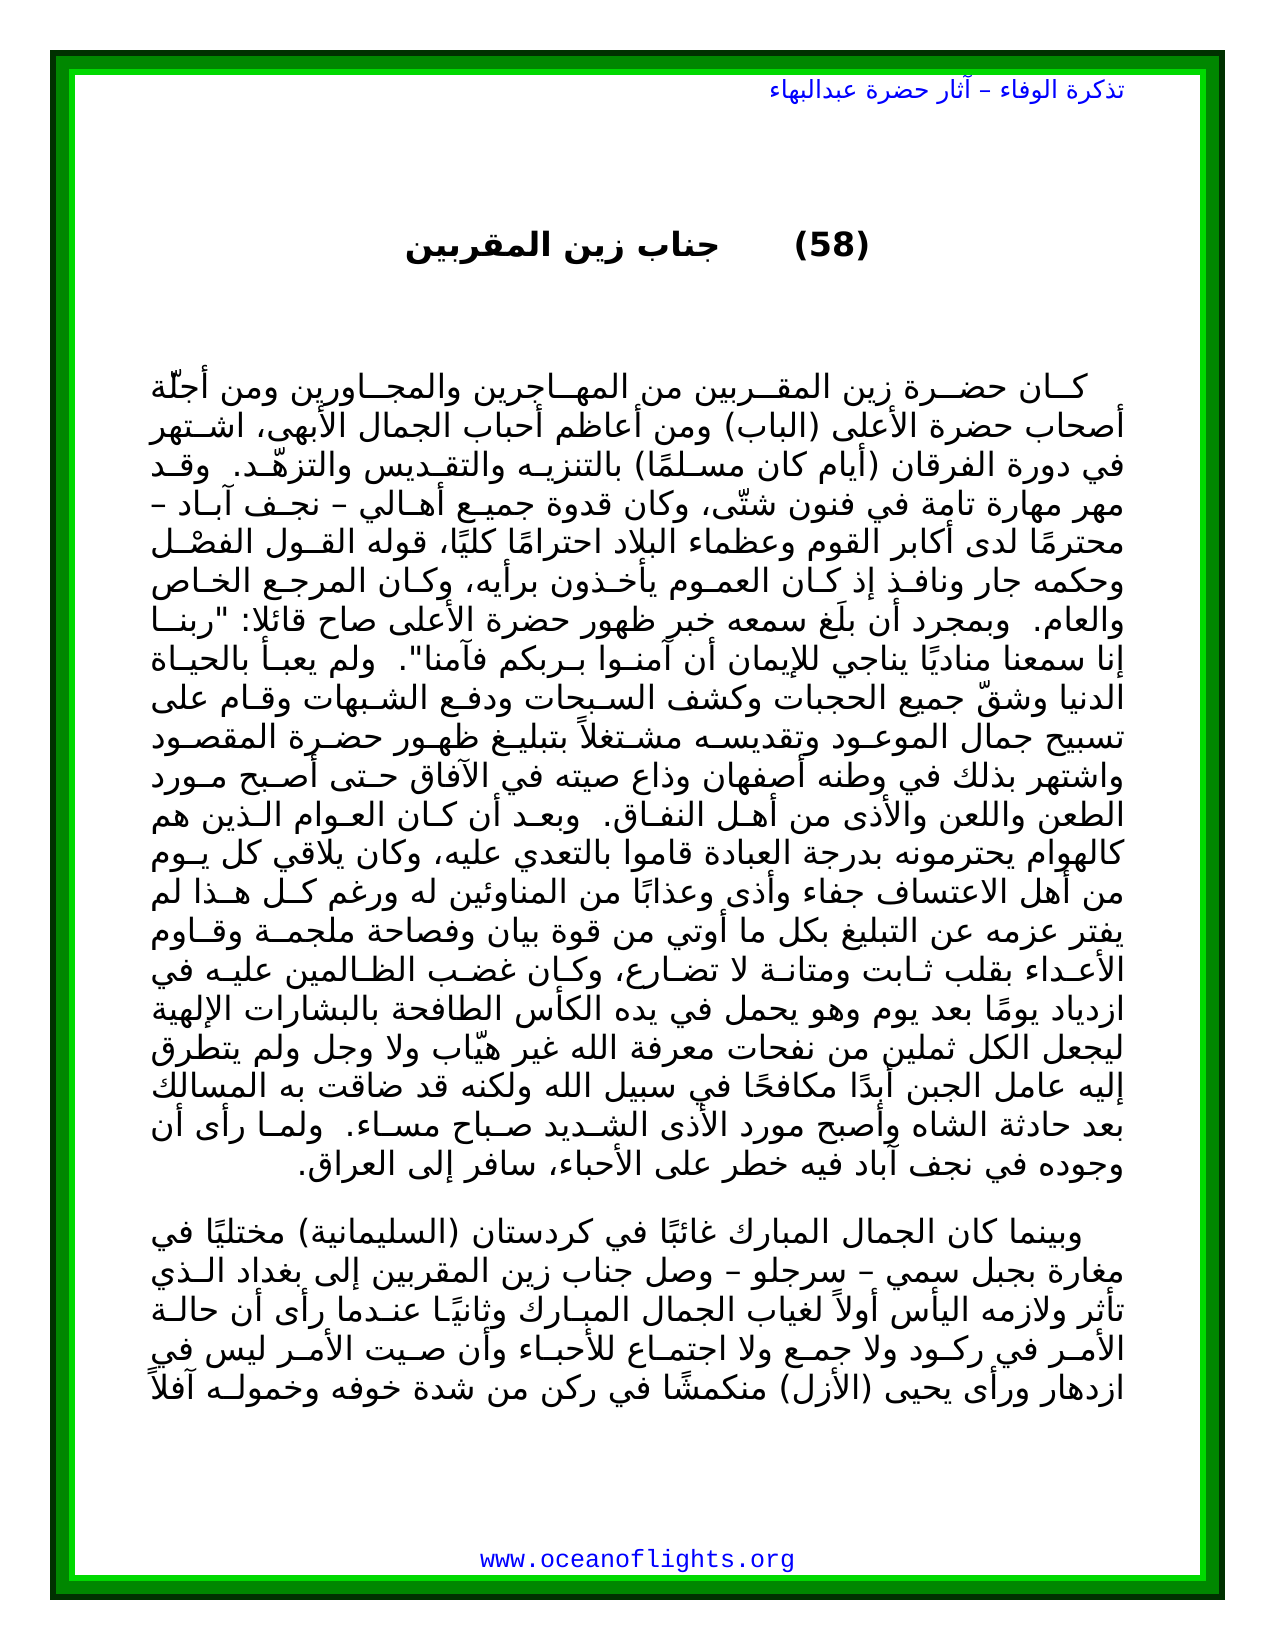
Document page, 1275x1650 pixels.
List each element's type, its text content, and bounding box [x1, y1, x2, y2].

list جناب زين المقربين [150, 225, 1125, 264]
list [150, 1213, 1125, 1407]
list كان حضرة زين المقربين من المهاجرين والمجاورين ومن أجلّة أصحاب حضرة الأعلى (الباب) ومن أعاظم أحباب الجمال الأبهى، اشتهر في دورة الفرقان (أيام كان مسلمًا) بالتنزيه والتقديس والتزهّد. وقد مهر مهارة تامة في فنون شتّى، وكان قدوة جميع أهالي – نجف آباد – محترمًا لدى أكابر القوم وعظماء البلاد احترامًا كليًا، قوله القول الفصْل وحكمه جار ونافذ إذ كان العموم يأخذون برأيه، وكان المرجع الخاص والعام. وبمجرد أن بلَغ سمعه خبر ظهور حضرة الأعلى صاح قائلا: "ربنا إنا سمعنا مناديًا يناجي للإيمان أن آمنوا بربكم فآمنا". ولم يعبأ بالحياة الدنيا وشقّ جميع الحجبات وكشف السبحات ودفع الشبهات وقام على تسبيح جمال الموعود وتقديسه مشتغلاً بتبليغ ظهور حضرة المقصود واشتهر بذلك في وطنه أصفهان وذاع صيته في الآفاق حتى أصبح مورد الطعن واللعن والأذى من أهل النفاق. وبعد أن كان العوام الذين هم كالهوام يحترمونه بدرجة العبادة قاموا بالتعدي عليه، وكان يلاقي كل يوم من أهل الاعتساف جفاء وأذى وعذابًا من المناوئين له ورغم كل هذا لم يفتر عزمه عن التبليغ بكل ما أوتي من قوة بيان وفصاحة ملجمة وقاوم الأعداء بقلب ثابت ومتانة لا تضارع، وكان غضب الظالمين عليه في ازدياد يومًا بعد يوم وهو يحمل في يده الكأس الطافحة بالبشارات الإلهية ليجعل الكل ثملين من نفحات معرفة الله غير هيّاب ولا وجل ولم يتطرق إليه عامل الجبن أبدًا مكافحًا في سبيل الله ولكنه قد ضاقت به المسالك بعد حادثة الشاه وأصبح مورد الأذى الشديد صباح مساء. ولما رأى أن وجوده في نجف آباد فيه خطر على الأحباء، سافر إلى العراق. [150, 368, 1125, 1183]
